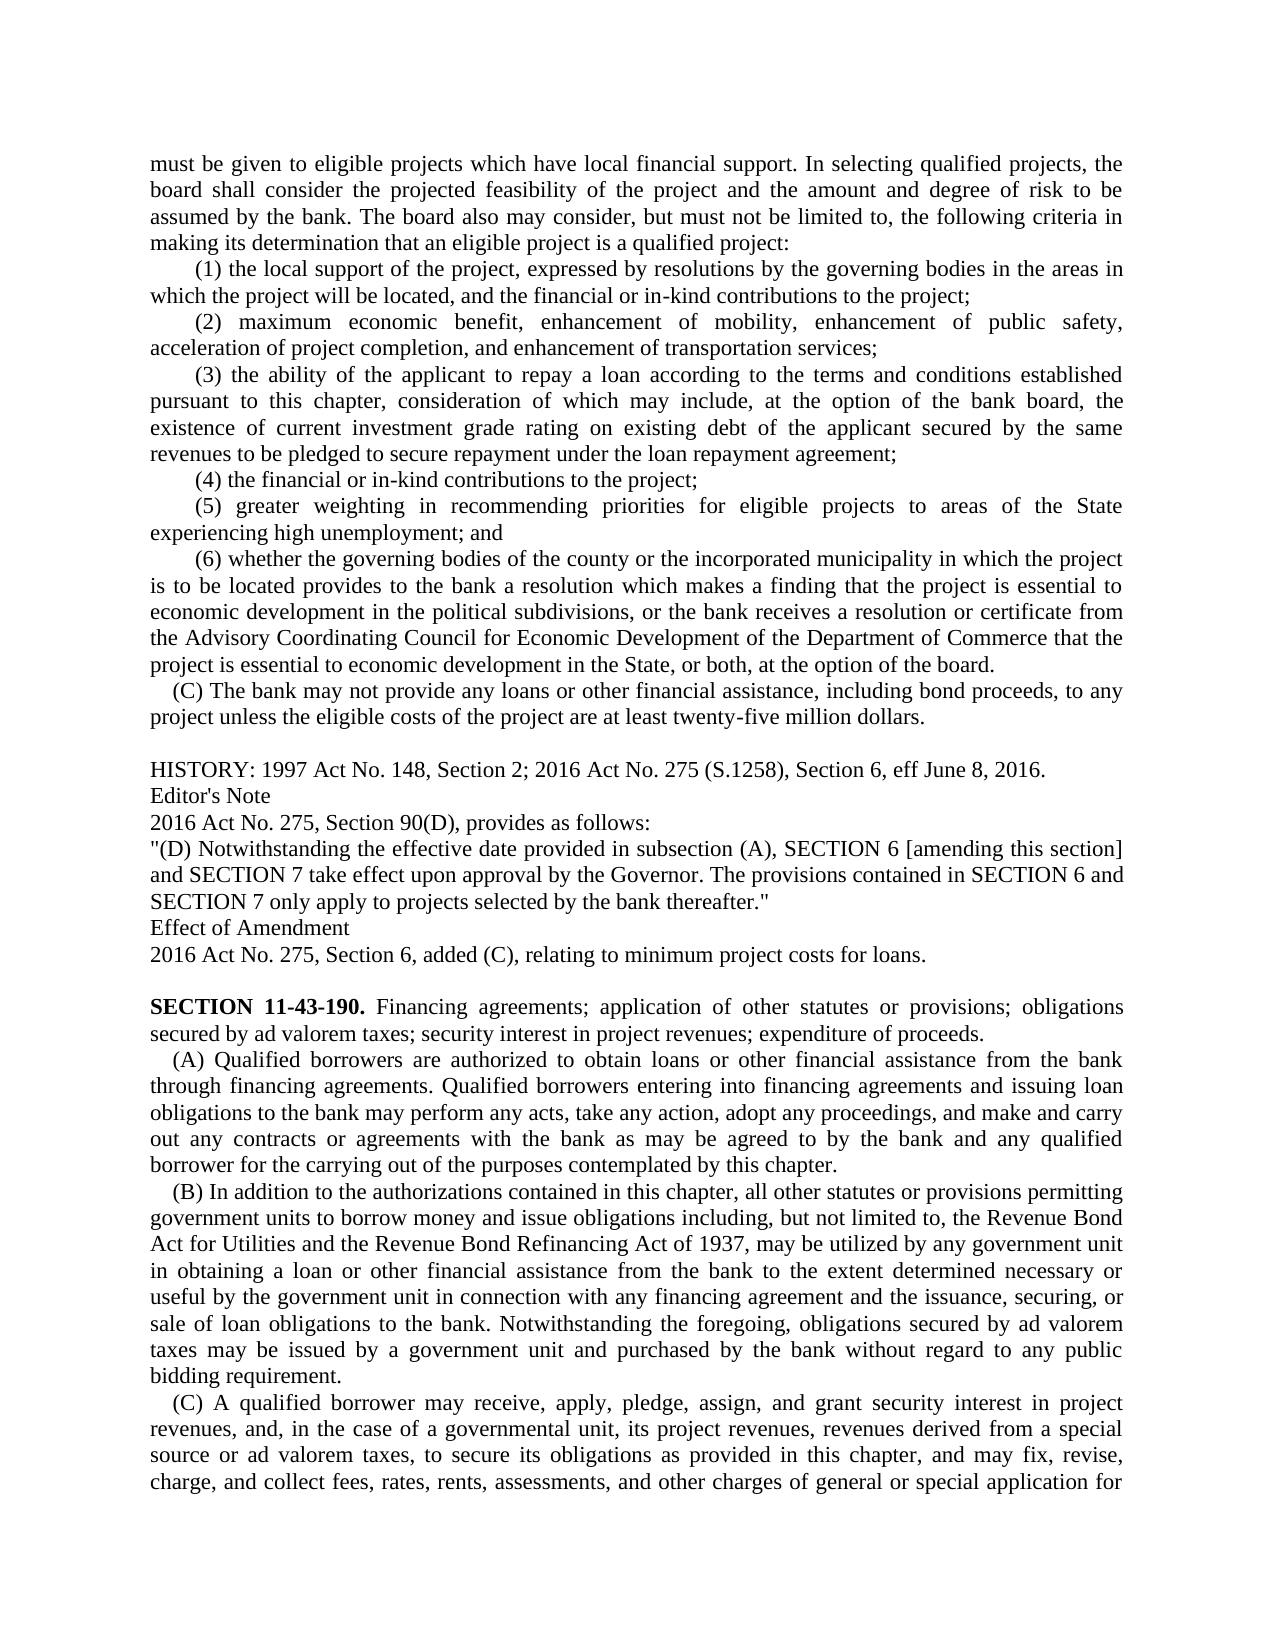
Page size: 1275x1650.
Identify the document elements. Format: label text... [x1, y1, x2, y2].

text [150, 150, 1125, 255]
text (1) the local support of the project, expressed by resolutions by the governing bodies in the areas in which the project will be located, and the financial or in-kind contributions to the project; [150, 255, 1125, 308]
text (3) the ability of the applicant to repay a loan according to the terms and conditions established pursuant to this chapter, consideration of which may include, at the option of the bank board, the existence of current investment grade rating on existing debt of the applicant secured by the same revenues to be pledged to secure repayment under the loan repayment agreement; [150, 361, 1125, 466]
text (5) greater weighting in recommending priorities for eligible projects to areas of the State experiencing high unemployment; and [150, 493, 1125, 545]
text (6) whether the governing bodies of the county or the incorporated municipality in which the project is to be located provides to the bank a resolution which makes a finding that the project is essential to economic development in the political subdivisions, or the bank receives a resolution or certificate from the Advisory Coordinating Council for Economic Development of the Department of Commerce that the project is essential to economic development in the State, or both, at the option of the board. [150, 545, 1125, 677]
text 2016 Act No. 275, Section 90(D), provides as follows: [150, 809, 1125, 835]
text "(D) Notwithstanding the effective date provided in subsection (A), SECTION 6 [amending this section] and SECTION 7 take effect upon approval by the Governor. The provisions contained in SECTION 6 and SECTION 7 only apply to projects selected by the bank thereafter." [150, 835, 1125, 914]
text Effect of Amendment [150, 914, 1125, 941]
text Editor's Note [150, 782, 1125, 809]
text (4) the financial or in-kind contributions to the project; [150, 466, 1125, 493]
text HISTORY: 1997 Act No. 148, Section 2; 2016 Act No. 275 (S.1258), Section 6, eff June 8, 2016. [150, 756, 1125, 782]
text 2016 Act No. 275, Section 6, added (C), relating to minimum project costs for loans. [150, 941, 1125, 967]
text (2) maximum economic benefit, enhancement of mobility, enhancement of public safety, acceleration of project completion, and enhancement of transportation services; [150, 308, 1125, 361]
text (C) The bank may not provide any loans or other financial assistance, including bond proceeds, to any project unless the eligible costs of the project are at least twenty-five million dollars. [150, 677, 1125, 730]
text (A) Qualified borrowers are authorized to obtain loans or other financial assistance from the bank through financing agreements. Qualified borrowers entering into financing agreements and issuing loan obligations to the bank may perform any acts, take any action, adopt any proceedings, and make and carry out any contracts or agreements with the bank as may be agreed to by the bank and any qualified borrower for the carrying out of the purposes contemplated by this chapter. [150, 1046, 1125, 1178]
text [150, 1389, 1125, 1494]
text SECTION 11-43-190. Financing agreements; application of other statutes or provisions; obligations secured by ad valorem taxes; security interest in project revenues; expenditure of proceeds. [150, 993, 1125, 1046]
text (B) In addition to the authorizations contained in this chapter, all other statutes or provisions permitting government units to borrow money and issue obligations including, but not limited to, the Revenue Bond Act for Utilities and the Revenue Bond Refinancing Act of 1937, may be utilized by any government unit in obtaining a loan or other financial assistance from the bank to the extent determined necessary or useful by the government unit in connection with any financing agreement and the issuance, securing, or sale of loan obligations to the bank. Notwithstanding the foregoing, obligations secured by ad valorem taxes may be issued by a government unit and purchased by the bank without regard to any public bidding requirement. [150, 1178, 1125, 1389]
